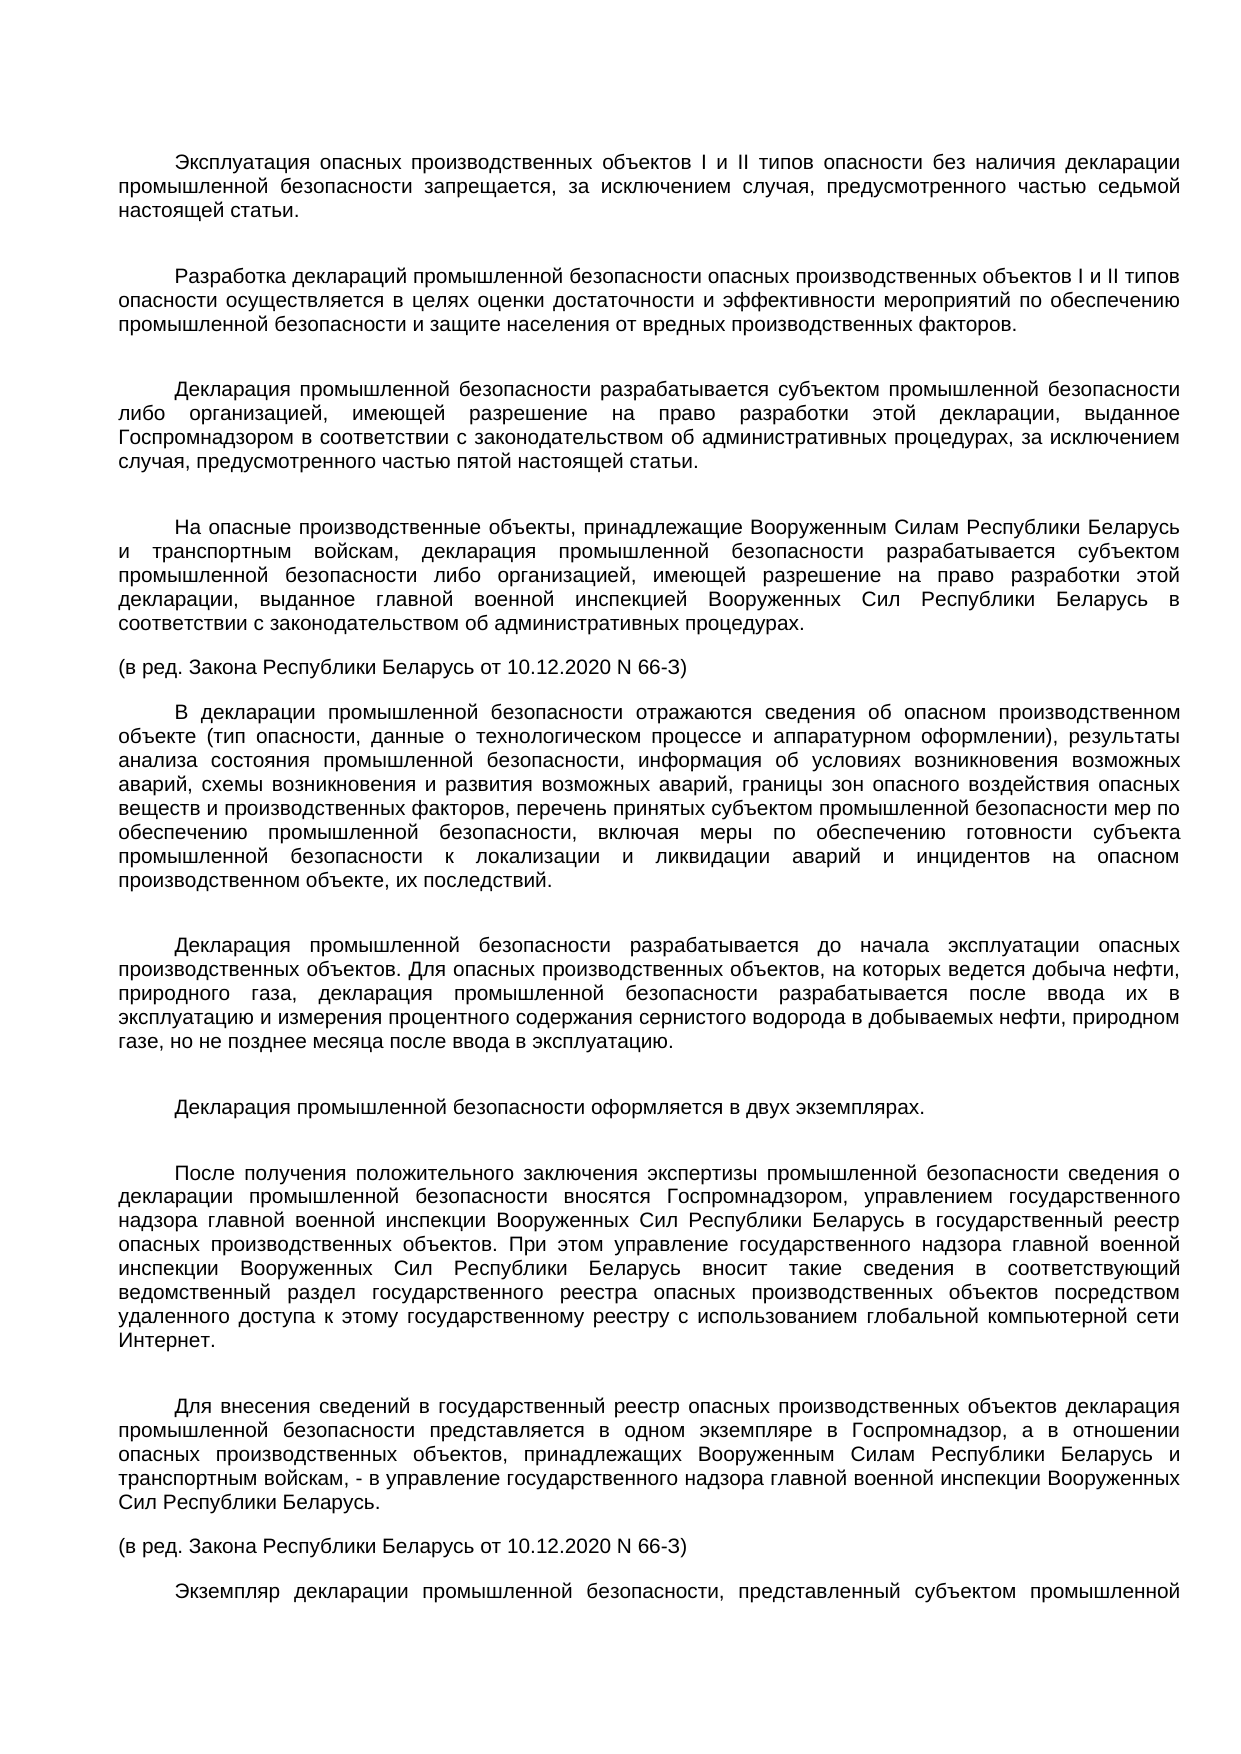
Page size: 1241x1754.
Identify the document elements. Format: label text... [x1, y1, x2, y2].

text На опасные производственные объекты, принадлежащие Вооруженным Силам Республики Беларусь и транспортным войскам, декларация промышленной безопасности разрабатывается субъектом промышленной безопасности либо организацией, имеющей разрешение на право разработки этой декларации, выданное главной военной инспекцией Вооруженных Сил Республики Беларусь в соответствии с законодательством об административных процедурах. [118, 514, 1181, 634]
text (в ред. Закона Республики Беларусь от 10.12.2020 N 66-З) [118, 1534, 1181, 1558]
text Эксплуатация опасных производственных объектов I и II типов опасности без наличия декларации промышленной безопасности запрещается, за исключением случая, предусмотренного частью седьмой настоящей статьи. [118, 150, 1181, 222]
text Разработка деклараций промышленной безопасности опасных производственных объектов I и II типов опасности осуществляется в целях оценки достаточности и эффективности мероприятий по обеспечению промышленной безопасности и защите населения от вредных производственных факторов. [118, 263, 1181, 335]
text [118, 1579, 1181, 1603]
text (в ред. Закона Республики Беларусь от 10.12.2020 N 66-З) [118, 655, 1181, 679]
text Декларация промышленной безопасности оформляется в двух экземплярах. [118, 1095, 1181, 1119]
text Декларация промышленной безопасности разрабатывается субъектом промышленной безопасности либо организацией, имеющей разрешение на право разработки этой декларации, выданное Госпромнадзором в соответствии с законодательством об административных процедурах, за исключением случая, предусмотренного частью пятой настоящей статьи. [118, 377, 1181, 473]
text Декларация промышленной безопасности разрабатывается до начала эксплуатации опасных производственных объектов. Для опасных производственных объектов, на которых ведется добыча нефти, природного газа, декларация промышленной безопасности разрабатывается после ввода их в эксплуатацию и измерения процентного содержания сернистого водорода в добываемых нефти, природном газе, но не позднее месяца после ввода в эксплуатацию. [118, 933, 1181, 1053]
text В декларации промышленной безопасности отражаются сведения об опасном производственном объекте (тип опасности, данные о технологическом процессе и аппаратурном оформлении), результаты анализа состояния промышленной безопасности, информация об условиях возникновения возможных аварий, схемы возникновения и развития возможных аварий, границы зон опасного воздействия опасных веществ и производственных факторов, перечень принятых субъектом промышленной безопасности мер по обеспечению промышленной безопасности, включая меры по обеспечению готовности субъекта промышленной безопасности к локализации и ликвидации аварий и инцидентов на опасном производственном объекте, их последствий. [118, 700, 1181, 892]
text Для внесения сведений в государственный реестр опасных производственных объектов декларация промышленной безопасности представляется в одном экземпляре в Госпромнадзор, а в отношении опасных производственных объектов, принадлежащих Вооруженным Силам Республики Беларусь и транспортным войскам, - в управление государственного надзора главной военной инспекции Вооруженных Сил Республики Беларусь. [118, 1394, 1181, 1513]
text После получения положительного заключения экспертизы промышленной безопасности сведения о декларации промышленной безопасности вносятся Госпромнадзором, управлением государственного надзора главной военной инспекции Вооруженных Сил Республики Беларусь в государственный реестр опасных производственных объектов. При этом управление государственного надзора главной военной инспекции Вооруженных Сил Республики Беларусь вносит такие сведения в соответствующий ведомственный раздел государственного реестра опасных производственных объектов посредством удаленного доступа к этому государственному реестру с использованием глобальной компьютерной сети Интернет. [118, 1160, 1181, 1352]
